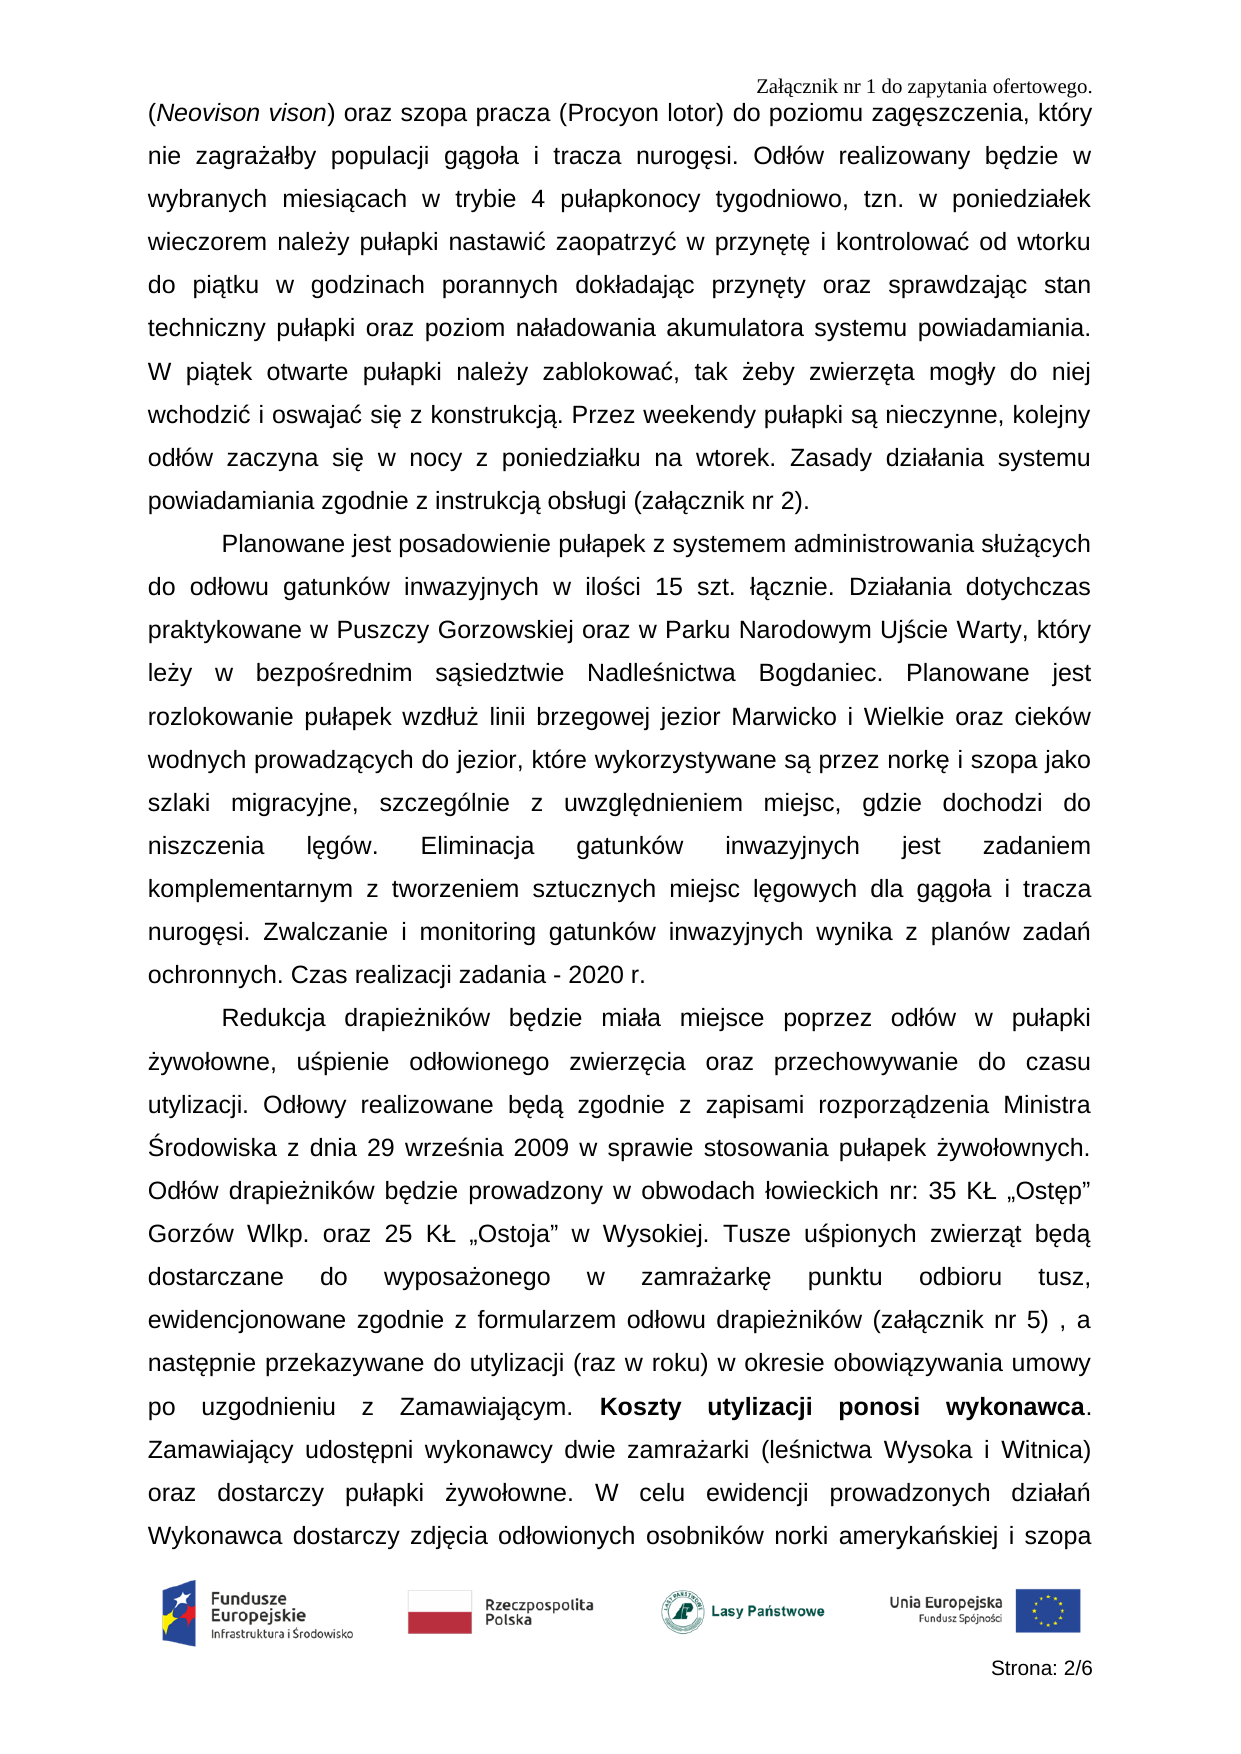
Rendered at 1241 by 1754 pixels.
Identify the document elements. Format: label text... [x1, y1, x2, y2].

picture [147, 1570, 1093, 1657]
text Planowane jest posadowienie pułapek z systemem administrowania służących do odłowu gatunków inwazyjnych w ilości 15 szt. łącznie. Działania dotychczas praktykowane w Puszczy Gorzowskiej oraz w Parku Narodowym Ujście Warty, który leży w bezpośrednim sąsiedztwie Nadleśnictwa Bogdaniec. Planowane jest rozlokowanie pułapek wzdłuż linii brzegowej jezior Marwicko i Wielkie oraz cieków wodnych prowadzących do jezior, które wykorzystywane są przez norkę i szopa jako szlaki migracyjne, szczególnie z uwzględnieniem miejsc, gdzie dochodzi do niszczenia lęgów. Eliminacja gatunków inwazyjnych jest zadaniem komplementarnym z tworzeniem sztucznych miejsc lęgowych dla gągoła i tracza nurogęsi. Zwalczanie i monitoring gatunków inwazyjnych wynika z planów zadań ochronnych. Czas realizacji zadania - 2020 r. [148, 529, 1092, 989]
